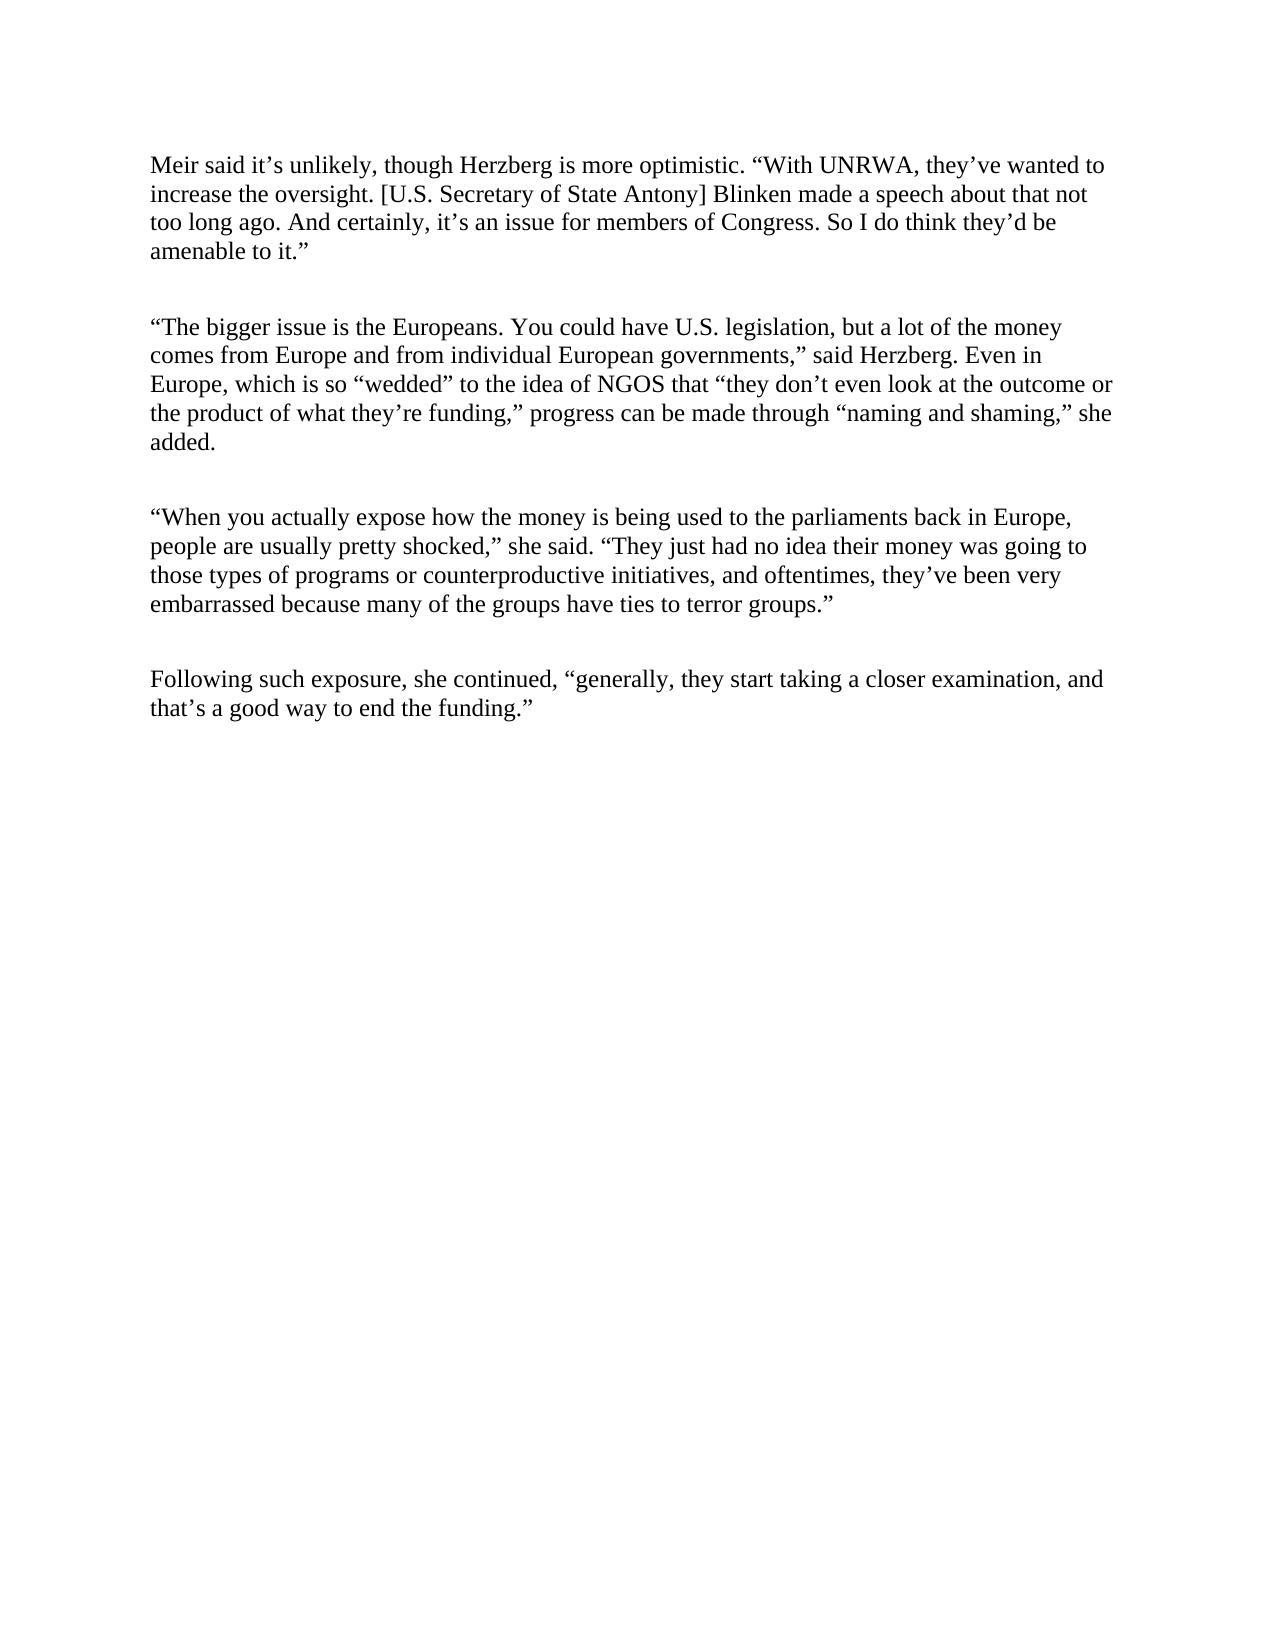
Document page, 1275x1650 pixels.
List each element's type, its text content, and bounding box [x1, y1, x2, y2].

text “When you actually expose how the money is being used to the parliaments back in Europe, people are usually pretty shocked,” she said. “They just had no idea their money was going to those types of programs or counterproductive initiatives, and oftentimes, they’ve been very embarrassed because many of the groups have ties to terror groups.” [150, 502, 1125, 617]
text Meir said it’s unlikely, though Herzberg is more optimistic. “With UNRWA, they’ve wanted to increase the oversight. [U.S. Secretary of State Antony] Blinken made a speech about that not too long ago. And certainly, it’s an issue for members of Congress. So I do think they’d be amenable to it.” [150, 150, 1125, 265]
text “The bigger issue is the Europeans. You could have U.S. legislation, but a lot of the money comes from Europe and from individual European governments,” said Herzberg. Even in Europe, which is so “wedded” to the idea of NGOS that “they don’t even look at the outcome or the product of what they’re funding,” progress can be made through “naming and shaming,” she added. [150, 312, 1125, 456]
text Following such exposure, she continued, “generally, they start taking a closer examination, and that’s a good way to end the funding.” [150, 664, 1125, 722]
